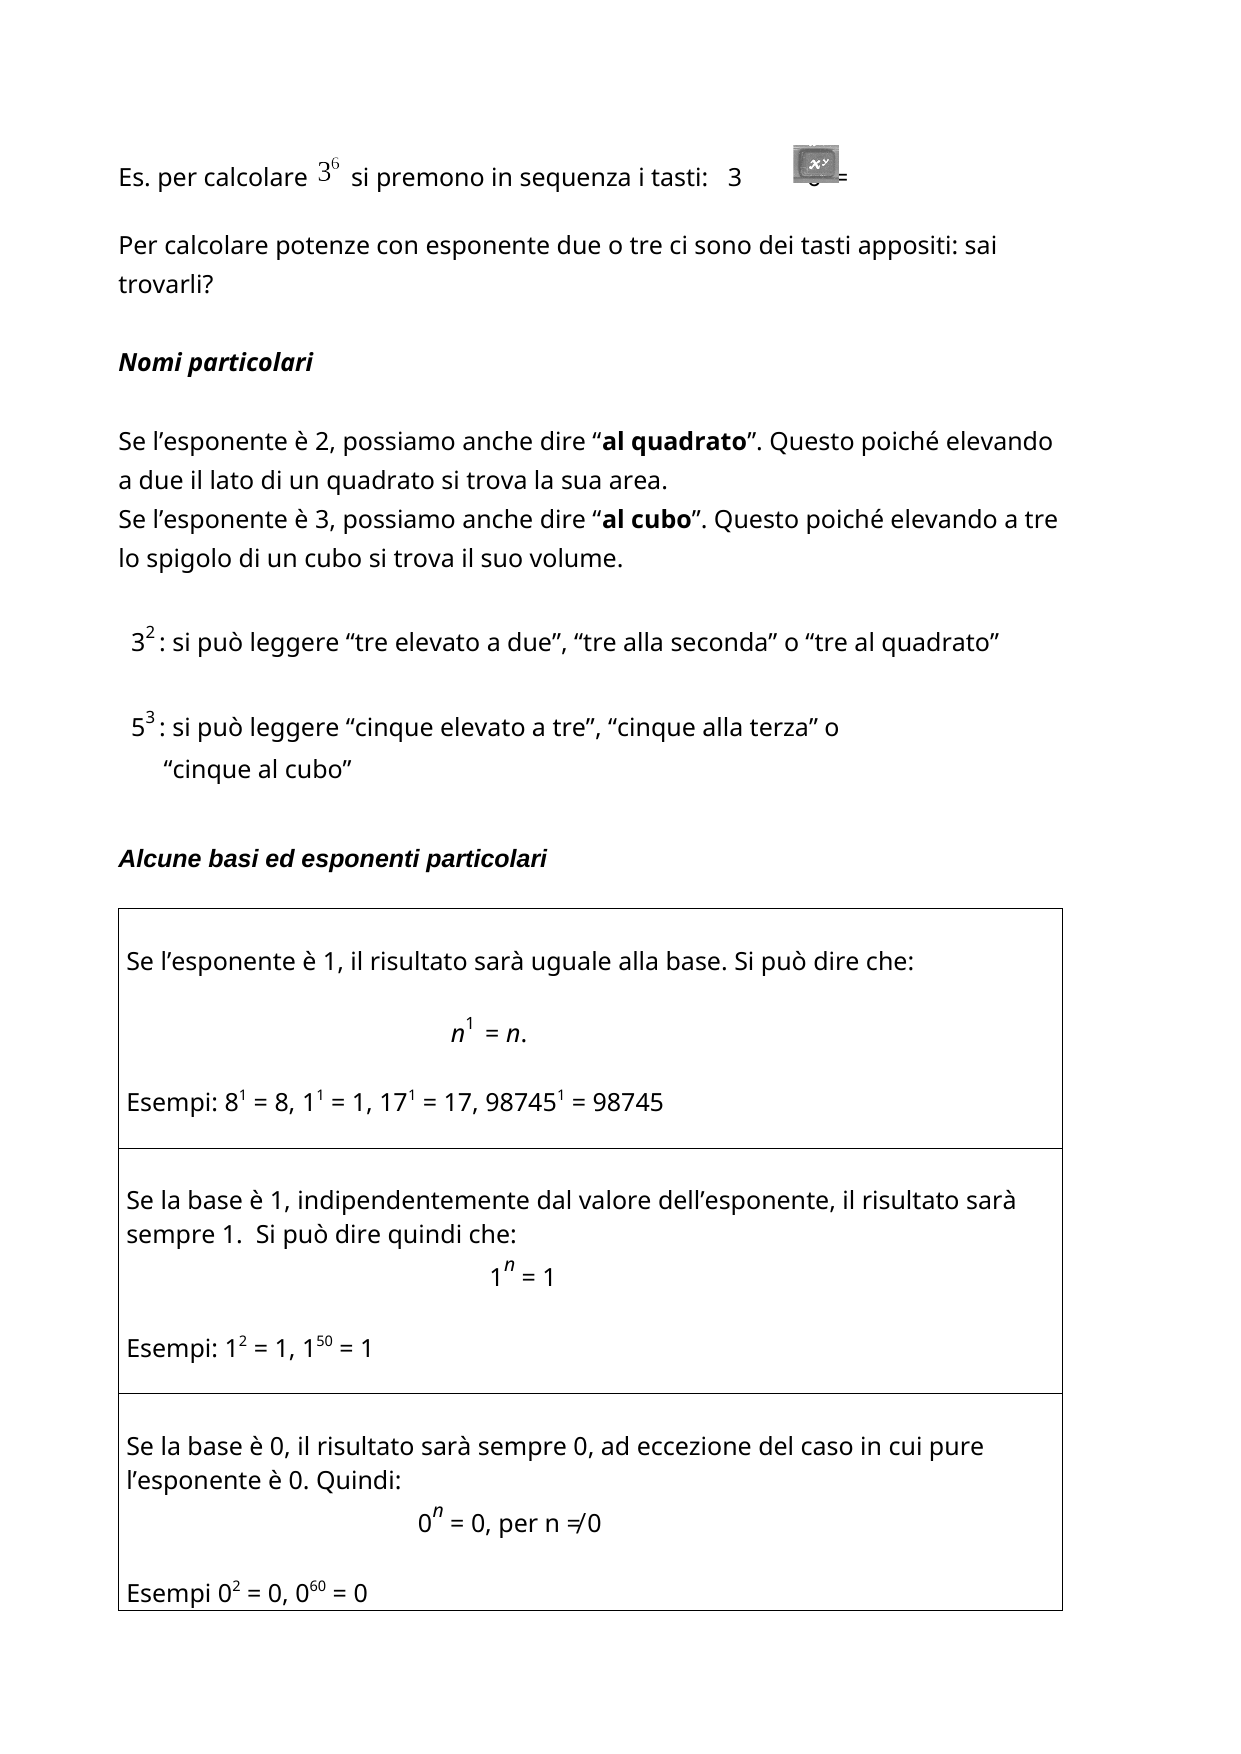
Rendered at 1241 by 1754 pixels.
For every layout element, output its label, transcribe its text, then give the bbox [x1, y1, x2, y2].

text Se l’esponente è 3, possiamo anche dire “al cubo”. Questo poiché elevando a tre lo spigolo di un cubo si trova il suo volume. [118, 502, 1063, 575]
table_cell Se la base è 1, indipendentemente dal valore dell’esponente, il risultato sarà sempre 1. Si può dire quindi che: 1n = 1 Esempi: 12 = 1, 150 = 1 [119, 1149, 1062, 1393]
picture [793, 145, 839, 183]
text 53 : si può leggere “cinque elevato a tre”, “cinque alla terza” o [118, 666, 1063, 745]
table_header Se l’esponente è 1, il risultato sarà uguale alla base. Si può dire che: n1 = n. Esempi: 81 = 8, 11 = 1, 171 = 17, 987451 = 98745 [119, 909, 1062, 1148]
subtitle Alcune basi ed esponenti particolari [118, 816, 1063, 873]
text Nomi particolari [118, 345, 1063, 379]
text Per calcolare potenze con esponente due o tre ci sono dei tasti appositi: sai trovarli? [118, 228, 1063, 301]
text Se l’esponente è 2, possiamo anche dire “al quadrato”. Questo poiché elevando a due il lato di un quadrato si trova la sua area. [118, 384, 1063, 497]
text Es. per calcolare si premono in sequenza i tasti: 3 6 = [118, 118, 1063, 193]
text “cinque al cubo” [118, 751, 1063, 785]
text 32 : si può leggere “tre elevato a due”, “tre alla seconda” o “tre al quadrato” [118, 580, 1063, 660]
